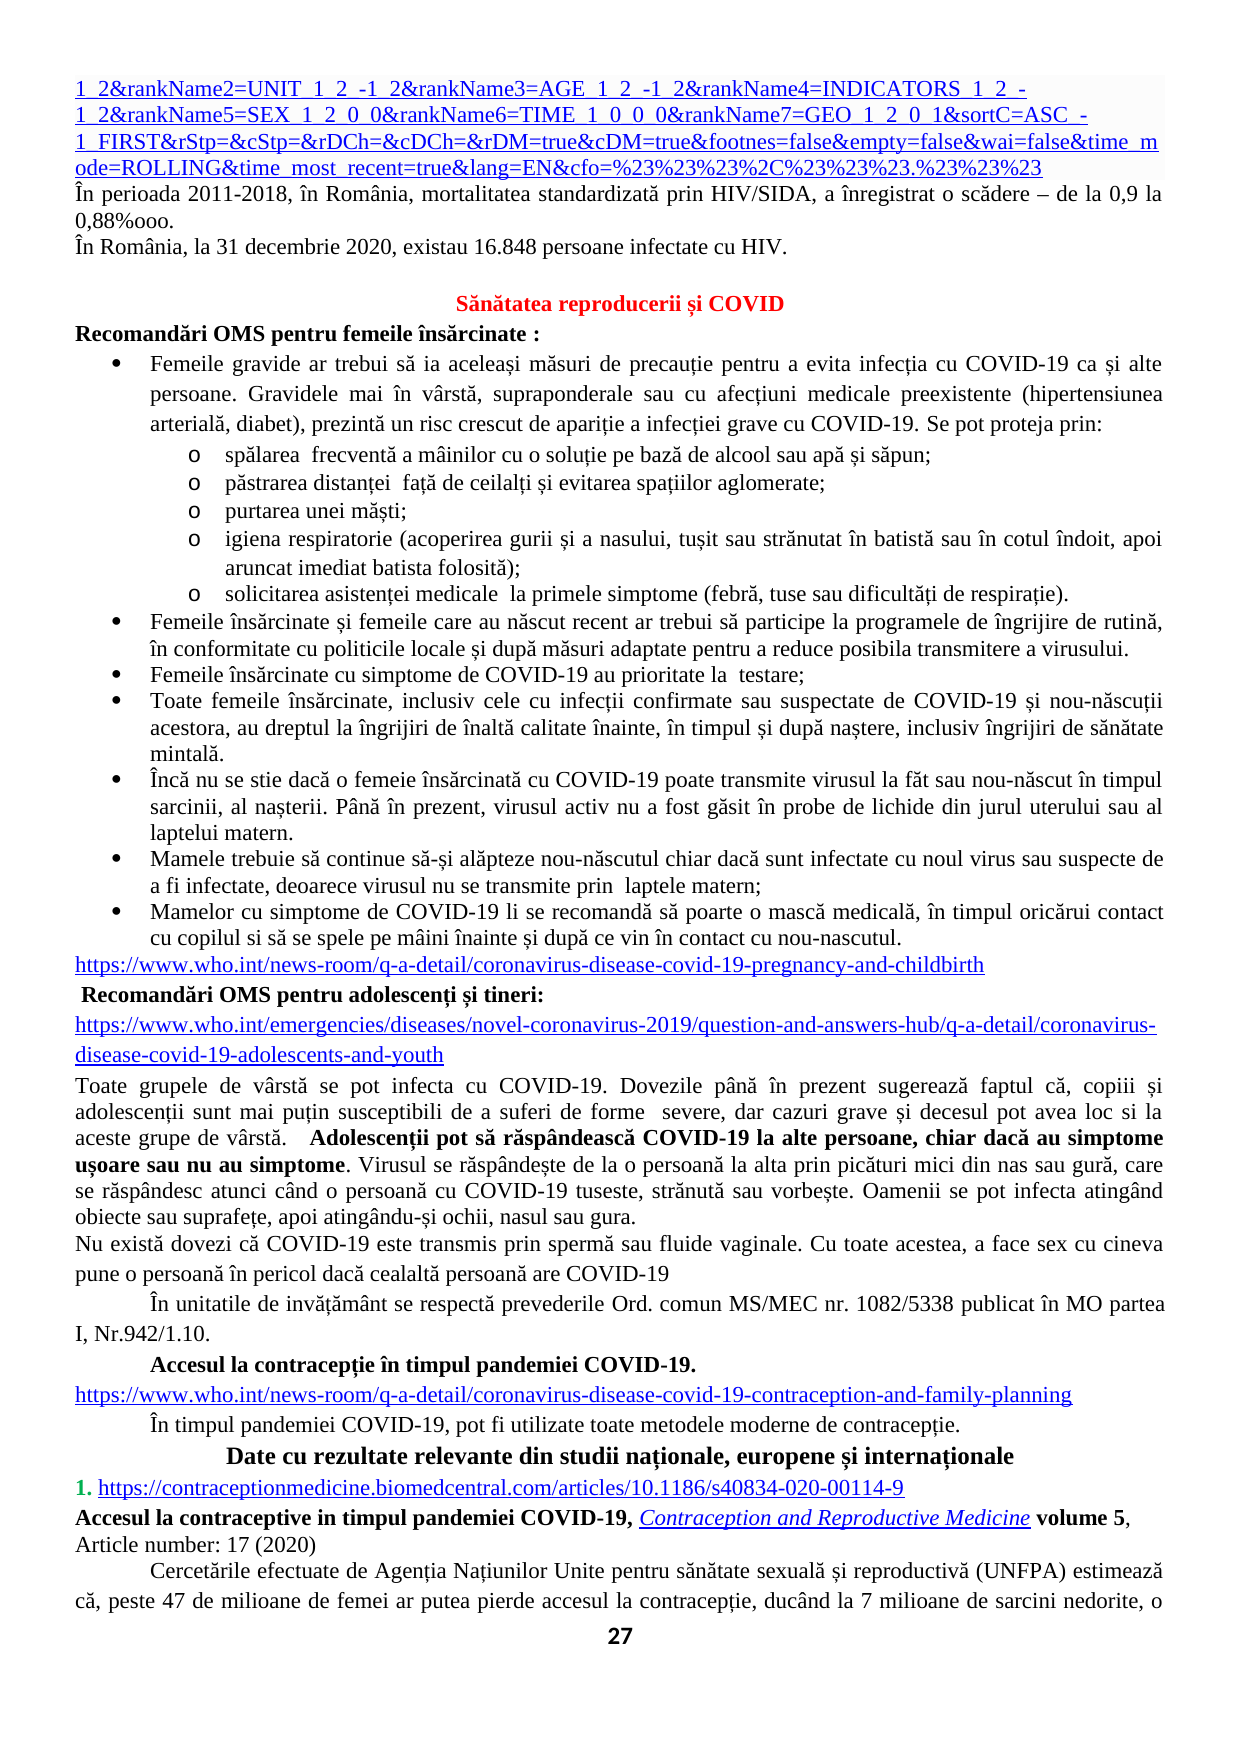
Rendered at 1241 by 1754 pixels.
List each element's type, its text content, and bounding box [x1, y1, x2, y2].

list păstrarea distanței față de ceilalți și evitarea spațiilor aglomerate; [187, 469, 1165, 497]
list https://www.who.int/emergencies/diseases/novel-coronavirus-2019/question-and-answers-hub/q-a-detail/coronavirus-disease-covid-19-adolescents-and-youth [75, 1011, 1165, 1068]
text Accesul la contraceptive in timpul pandemiei COVID-19, Contraception and Reproductive Medicine volume 5, Article number: 17 (2020) [75, 1504, 1165, 1557]
text În timpul pandemiei COVID-19, pot fi utilizate toate metodele moderne de contracepție. [75, 1411, 1165, 1437]
list purtarea unei măști; [187, 497, 1165, 525]
list Femeile însărcinate cu simptome de COVID-19 au prioritate la testare; [112, 661, 1165, 687]
list spălarea frecventă a mâinilor cu o soluție pe bază de alcool sau apă și săpun; [187, 441, 1165, 469]
list Toate femeile însărcinate, inclusiv cele cu infecții confirmate sau suspectate de COVID-19 și nou-născuții acestora, au dreptul la îngrijiri de înaltă calitate înainte, în timpul și după naștere, inclusiv îngrijiri de sănătate mintală. [112, 687, 1165, 766]
text În România, la 31 decembrie 2020, existau 16.848 persoane infectate cu HIV. [75, 233, 1165, 259]
text Date cu rezultate relevante din studii naționale, europene și internaționale [75, 1441, 1165, 1470]
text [75, 75, 1165, 180]
text Recomandări OMS pentru adolescenți și tineri: [75, 981, 1165, 1007]
list https://www.who.int/news-room/q-a-detail/coronavirus-disease-covid-19-pregnancy-and-childbirth [75, 951, 1165, 977]
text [75, 1557, 1165, 1614]
text În unitatile de invățământ se respectă prevederile Ord. comun MS/MEC nr. 1082/5338 publicat în MO partea I, Nr.942/1.10. [75, 1290, 1165, 1347]
list Mamele trebuie să continue să-și alăpteze nou-născutul chiar dacă sunt infectate cu noul virus sau suspecte de a fi infectate, deoarece virusul nu se transmite prin laptele matern; [112, 845, 1165, 898]
list solicitarea asistenței medicale la primele simptome (febră, tuse sau dificultăți de respirație). [187, 580, 1165, 608]
list igiena respiratorie (acoperirea gurii și a nasului, tușit sau strănutat în batistă sau în cotul îndoit, apoi aruncat imediat batista folosită); [187, 525, 1165, 580]
list Femeile însărcinate și femeile care au născut recent ar trebui să participe la programele de îngrijire de rutină, în conformitate cu politicile locale și după măsuri adaptate pentru a reduce posibila transmitere a virusului. [112, 608, 1165, 661]
list 1. https://contraceptionmedicine.biomedcentral.com/articles/10.1186/s40834-020-00114-9 [75, 1474, 1165, 1501]
text Toate grupele de vârstă se pot infecta cu COVID-19. Dovezile până în prezent sugerează faptul că, copiii și adolescenții sunt mai puțin susceptibili de a suferi de forme severe, dar cazuri grave și decesul pot avea loc si la aceste grupe de vârstă. Adolescenții pot să răspândească COVID-19 la alte persoane, chiar dacă au simptome ușoare sau nu au simptome. Virusul se răspândește de la o persoană la alta prin picături mici din nas sau gură, care se răspândesc atunci când o persoană cu COVID-19 tuseste, strănută sau vorbește. Oamenii se pot infecta atingând obiecte sau suprafețe, apoi atingându-și ochii, nasul sau gura. [75, 1072, 1165, 1230]
list Nu există dovezi că COVID-19 este transmis prin spermă sau fluide vaginale. Cu toate acestea, a face sex cu cineva pune o persoană în pericol dacă cealaltă persoană are COVID-19 [75, 1230, 1165, 1286]
list Accesul la contracepție în timpul pandemiei COVID-19. https://www.who.int/news-room/q-a-detail/coronavirus-disease-covid-19-contraception-and-family-planning [75, 1351, 1165, 1407]
list Mamelor cu simptome de COVID-19 li se recomandă să poarte o mască medicală, în timpul oricărui contact cu copilul si să se spele pe mâini înainte și după ce vin în contact cu nou-nascutul. [112, 898, 1165, 951]
list Femeile gravide ar trebui să ia aceleași măsuri de precauție pentru a evita infecția cu COVID-19 ca și alte persoane. Gravidele mai în vârstă, supraponderale sau cu afecțiuni medicale preexistente (hipertensiunea arterială, diabet), prezintă un risc crescut de apariție a infecției grave cu COVID-19. Se pot proteja prin: [112, 350, 1165, 437]
text În perioada 2011-2018, în România, mortalitatea standardizată prin HIV/SIDA, a înregistrat o scădere – de la 0,9 la 0,88%ooo. [75, 180, 1165, 233]
text Recomandări OMS pentru femeile însărcinate : [75, 320, 1165, 346]
list Sănătatea reproducerii și COVID [75, 290, 1165, 316]
list Încă nu se stie dacă o femeie însărcinată cu COVID-19 poate transmite virusul la făt sau nou-născut în timpul sarcinii, al nașterii. Până în prezent, virusul activ nu a fost găsit în probe de lichide din jurul uterului sau al laptelui matern. [112, 766, 1165, 845]
